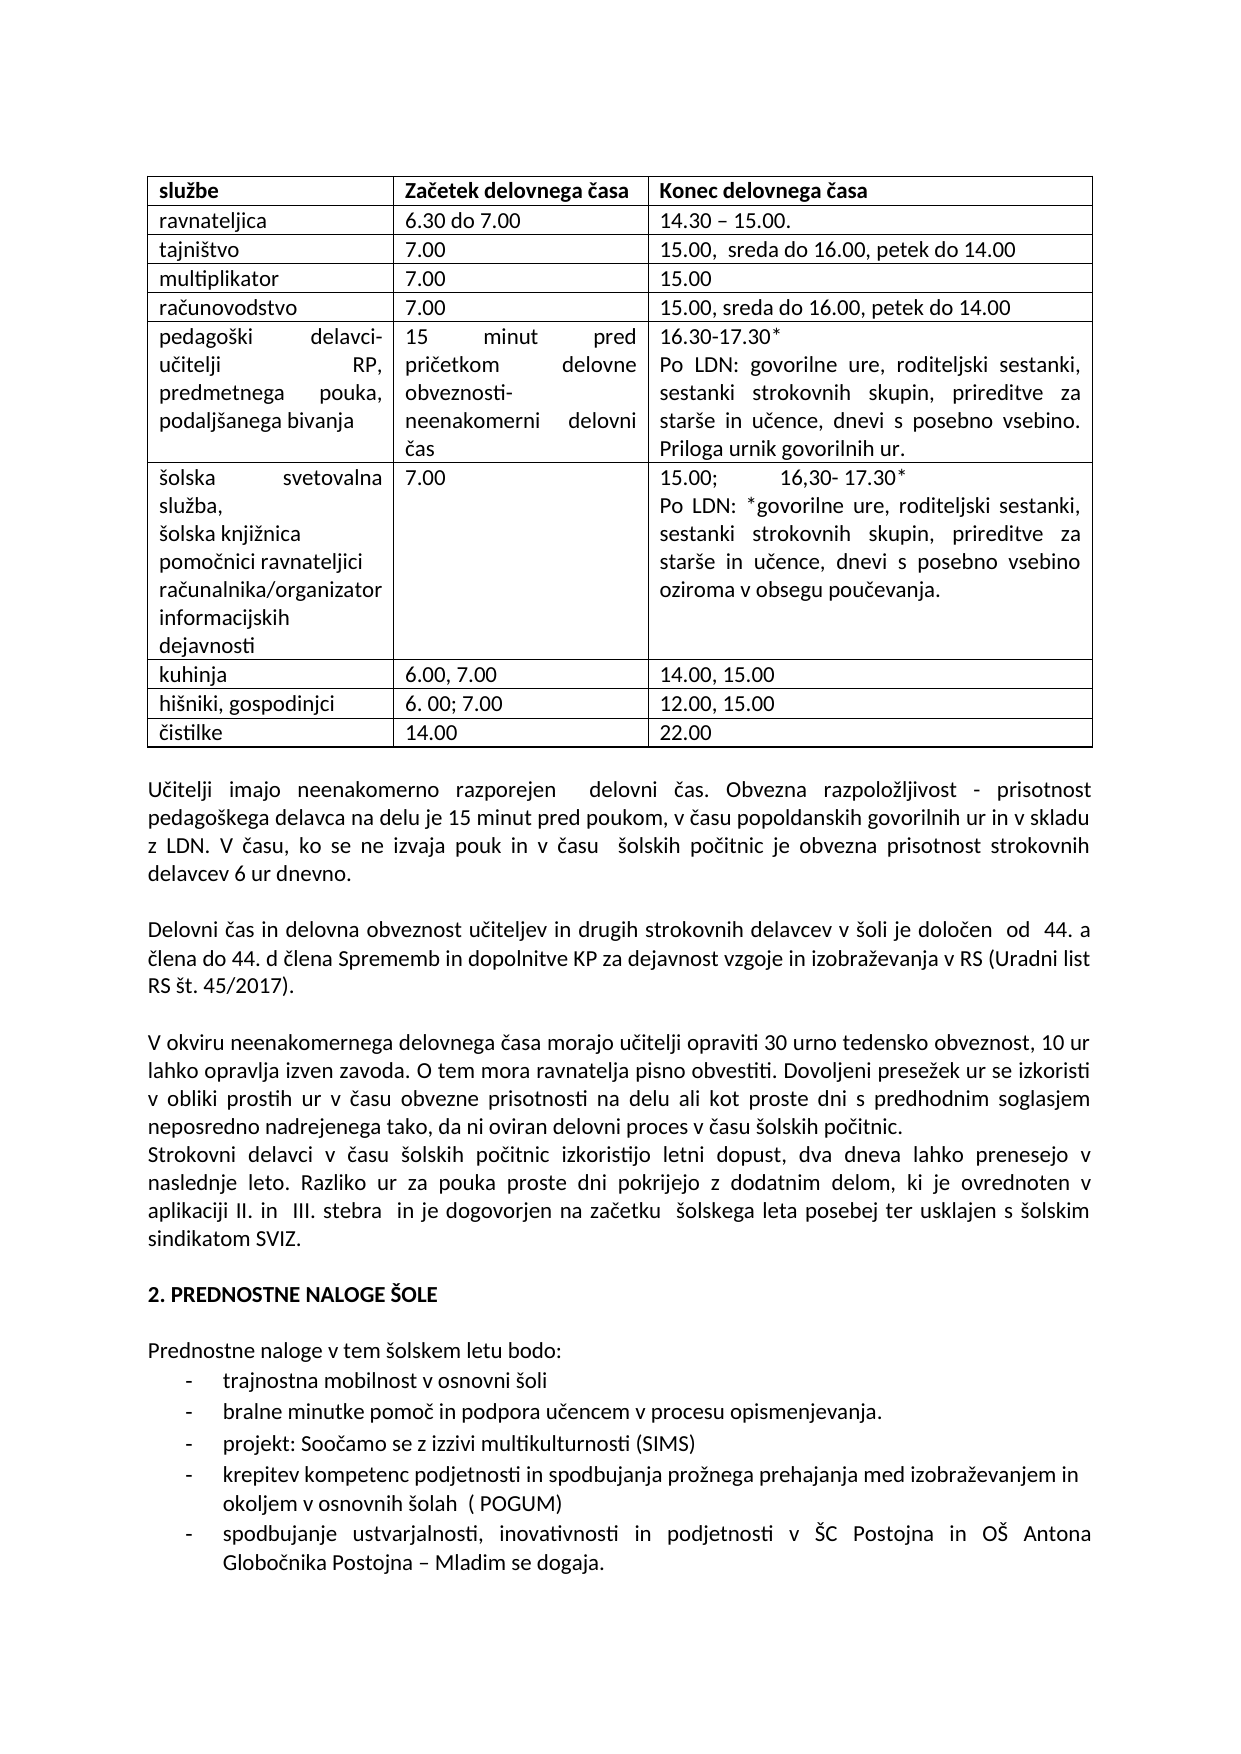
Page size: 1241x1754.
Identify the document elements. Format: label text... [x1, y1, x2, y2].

list trajnostna mobilnost v osnovni šoli [185, 1364, 1093, 1395]
table_cell 6.30 do 7.00 [394, 206, 648, 234]
table_cell 12.00, 15.00 [649, 689, 1092, 717]
table_cell 6.00, 7.00 [394, 660, 648, 688]
table_cell tajništvo [148, 235, 393, 263]
table_cell kuhinja [148, 660, 393, 688]
table_cell šolska svetovalna služba, šolska knjižnica pomočnici ravnateljici računalnika/organizator informacijskih dejavnosti [148, 463, 393, 659]
table_cell ravnateljica [148, 206, 393, 234]
table_cell 15.00 [649, 264, 1092, 292]
table_cell 15 minut pred pričetkom delovne obveznosti- neenakomerni delovni čas [394, 322, 648, 462]
table_header službe [148, 177, 393, 205]
table_cell čistilke [148, 719, 393, 746]
text Učitelji imajo neenakomerno razporejen delovni čas. Obvezna razpoložljivost - prisotnost pedagoškega delavca na delu je 15 minut pred poukom, v času popoldanskih govorilnih ur in v skladu z LDN. V času, ko se ne izvaja pouk in v času šolskih počitnic je obvezna prisotnost strokovnih delavcev 6 ur dnevno. [148, 776, 1093, 888]
table_cell računovodstvo [148, 293, 393, 321]
list spodbujanje ustvarjalnosti, inovativnosti in podjetnosti v ŠC Postojna in OŠ Antona Globočnika Postojna – Mladim se dogaja. [185, 1517, 1093, 1576]
table_cell 14.00 [394, 719, 648, 746]
table_cell 14.00, 15.00 [649, 660, 1092, 688]
list bralne minutke pomoč in podpora učencem v procesu opismenjevanja. [185, 1395, 1093, 1426]
text Strokovni delavci v času šolskih počitnic izkoristijo letni dopust, dva dneva lahko prenesejo v naslednje leto. Razliko ur za pouka proste dni pokrijejo z dodatnim delom, ki je ovrednoten v aplikaciji II. in III. stebra in je dogovorjen na začetku šolskega leta posebej ter usklajen s šolskim sindikatom SVIZ. [148, 1140, 1093, 1252]
table_header Začetek delovnega časa [394, 177, 648, 205]
table_cell 7.00 [394, 463, 648, 659]
table_cell 22.00 [649, 719, 1092, 746]
text 2. PREDNOSTNE NALOGE ŠOLE [148, 1280, 1093, 1308]
text V okviru neenakomernega delovnega časa morajo učitelji opraviti 30 urno tedensko obveznost, 10 ur lahko opravlja izven zavoda. O tem mora ravnatelja pisno obvestiti. Dovoljeni presežek ur se izkoristi v obliki prostih ur v času obvezne prisotnosti na delu ali kot proste dni s predhodnim soglasjem neposredno nadrejenega tako, da ni oviran delovni proces v času šolskih počitnic. [148, 1028, 1093, 1140]
table_cell multiplikator [148, 264, 393, 292]
table_cell 7.00 [394, 264, 648, 292]
table_cell 15.00, sreda do 16.00, petek do 14.00 [649, 235, 1092, 263]
table_cell 7.00 [394, 235, 648, 263]
table_cell 15.00, sreda do 16.00, petek do 14.00 [649, 293, 1092, 321]
table_cell 7.00 [394, 293, 648, 321]
text Delovni čas in delovna obveznost učiteljev in drugih strokovnih delavcev v šoli je določen od 44. a člena do 44. d člena Sprememb in dopolnitve KP za dejavnost vzgoje in izobraževanja v RS (Uradni list RS št. 45/2017). [148, 916, 1093, 1000]
table_header Konec delovnega časa [649, 177, 1092, 205]
list krepitev kompetenc podjetnosti in spodbujanja prožnega prehajanja med izobraževanjem in okoljem v osnovnih šolah ( POGUM) [185, 1458, 1093, 1517]
table_cell pedagoški delavci- učitelji RP, predmetnega pouka, podaljšanega bivanja [148, 322, 393, 462]
text Prednostne naloge v tem šolskem letu bodo: [148, 1336, 1093, 1364]
table_cell 15.00; 16,30- 17.30* Po LDN: *govorilne ure, roditeljski sestanki, sestanki strokovnih skupin, prireditve za starše in učence, dnevi s posebno vsebino oziroma v obsegu poučevanja. [649, 463, 1092, 659]
table_cell 14.30 – 15.00. [649, 206, 1092, 234]
table_cell 6. 00; 7.00 [394, 689, 648, 717]
list projekt: Soočamo se z izzivi multikulturnosti (SIMS) [185, 1426, 1093, 1458]
table_cell hišniki, gospodinjci [148, 689, 393, 717]
table_cell 16.30-17.30* Po LDN: govorilne ure, roditeljski sestanki, sestanki strokovnih skupin, prireditve za starše in učence, dnevi s posebno vsebino. Priloga urnik govorilnih ur. [649, 322, 1092, 462]
